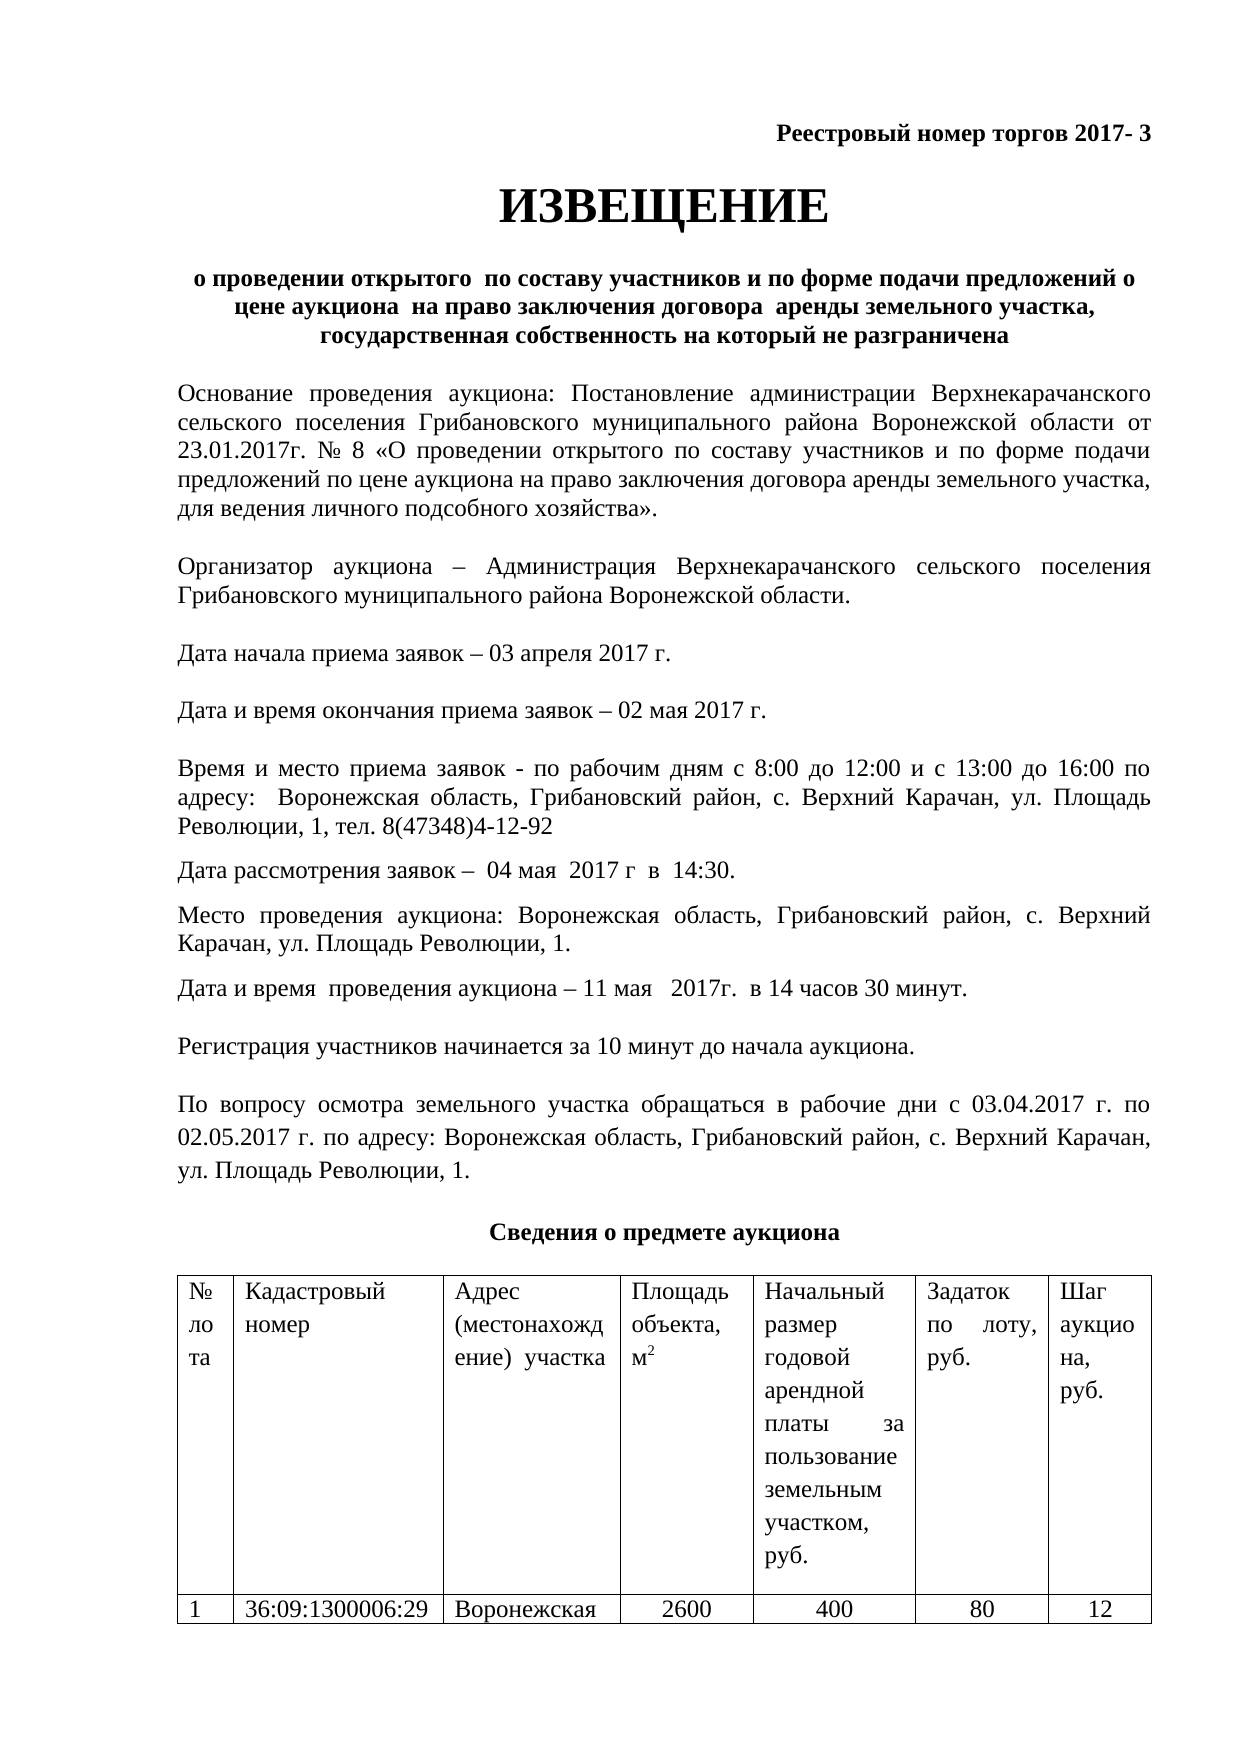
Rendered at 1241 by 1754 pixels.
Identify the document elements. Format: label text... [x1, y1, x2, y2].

text Сведения о предмете аукциона [177, 1217, 1152, 1246]
table_header Кадастровый номер [234, 1276, 443, 1593]
table_header Адрес (местонахождение) участка [444, 1276, 620, 1593]
text Регистрация участников начинается за 10 минут до начала аукциона. [177, 1031, 1152, 1059]
text Дата рассмотрения заявок – 04 мая 2017 г в 14:30. [177, 855, 1152, 884]
table_cell 2600 [621, 1595, 753, 1623]
text По вопросу осмотра земельного участка обращаться в рабочие дни с 03.04.2017 г. по 02.05.2017 г. по адресу: Воронежская область, Грибановский район, с. Верхний Карачан, ул. Площадь Революции, 1. [177, 1089, 1152, 1183]
text Реестровый номер торгов 2017- 3 [177, 118, 1152, 147]
table_header № лота [178, 1276, 233, 1593]
table_cell 400 [754, 1595, 915, 1623]
text о проведении открытого по составу участников и по форме подачи предложений о цене аукциона на право заключения договора аренды земельного участка, государственная собственность на который не разграничена [177, 263, 1152, 349]
text Дата и время окончания приема заявок – 02 мая 2017 г. [177, 696, 1152, 724]
table_header Шаг аукциона, руб. [1049, 1276, 1151, 1593]
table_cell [444, 1595, 620, 1623]
table_header Площадь объекта, м2 [621, 1276, 753, 1593]
table_header Задаток по лоту, руб. [916, 1276, 1048, 1593]
table_cell 12 [1049, 1595, 1151, 1623]
text Место проведения аукциона: Воронежская область, Грибановский район, с. Верхний Карачан, ул. Площадь Революции, 1. [177, 900, 1152, 957]
table_header Начальный размер годовой арендной платы за пользование земельным участком, руб. [754, 1276, 915, 1593]
text Дата и время проведения аукциона – 11 мая 2017г. в 14 часов 30 минут. [177, 973, 1152, 1002]
text Организатор аукциона – Администрация Верхнекарачанского сельского поселения Грибановского муниципального района Воронежской области. [177, 551, 1152, 608]
text Время и место приема заявок - по рабочим дням с 8:00 до 12:00 и с 13:00 до 16:00 по адресу: Воронежская область, Грибановский район, с. Верхний Карачан, ул. Площадь Революции, 1, тел. 8(47348)4-12-92 [177, 753, 1152, 840]
table_cell 36:09:1300006:294 [234, 1595, 443, 1623]
table_cell 1 [178, 1595, 233, 1623]
table_cell 80 [916, 1595, 1048, 1623]
text Основание проведения аукциона: Постановление администрации Верхнекарачанского сельского поселения Грибановского муниципального района Воронежской области от 23.01.2017г. № 8 «О проведении открытого по составу участников и по форме подачи предложений по цене аукциона на право заключения договора аренды земельного участка, для ведения личного подсобного хозяйства». [177, 378, 1152, 522]
text Дата начала приема заявок – 03 апреля 2017 г. [177, 638, 1152, 666]
text ИЗВЕЩЕНИЕ [177, 176, 1152, 233]
